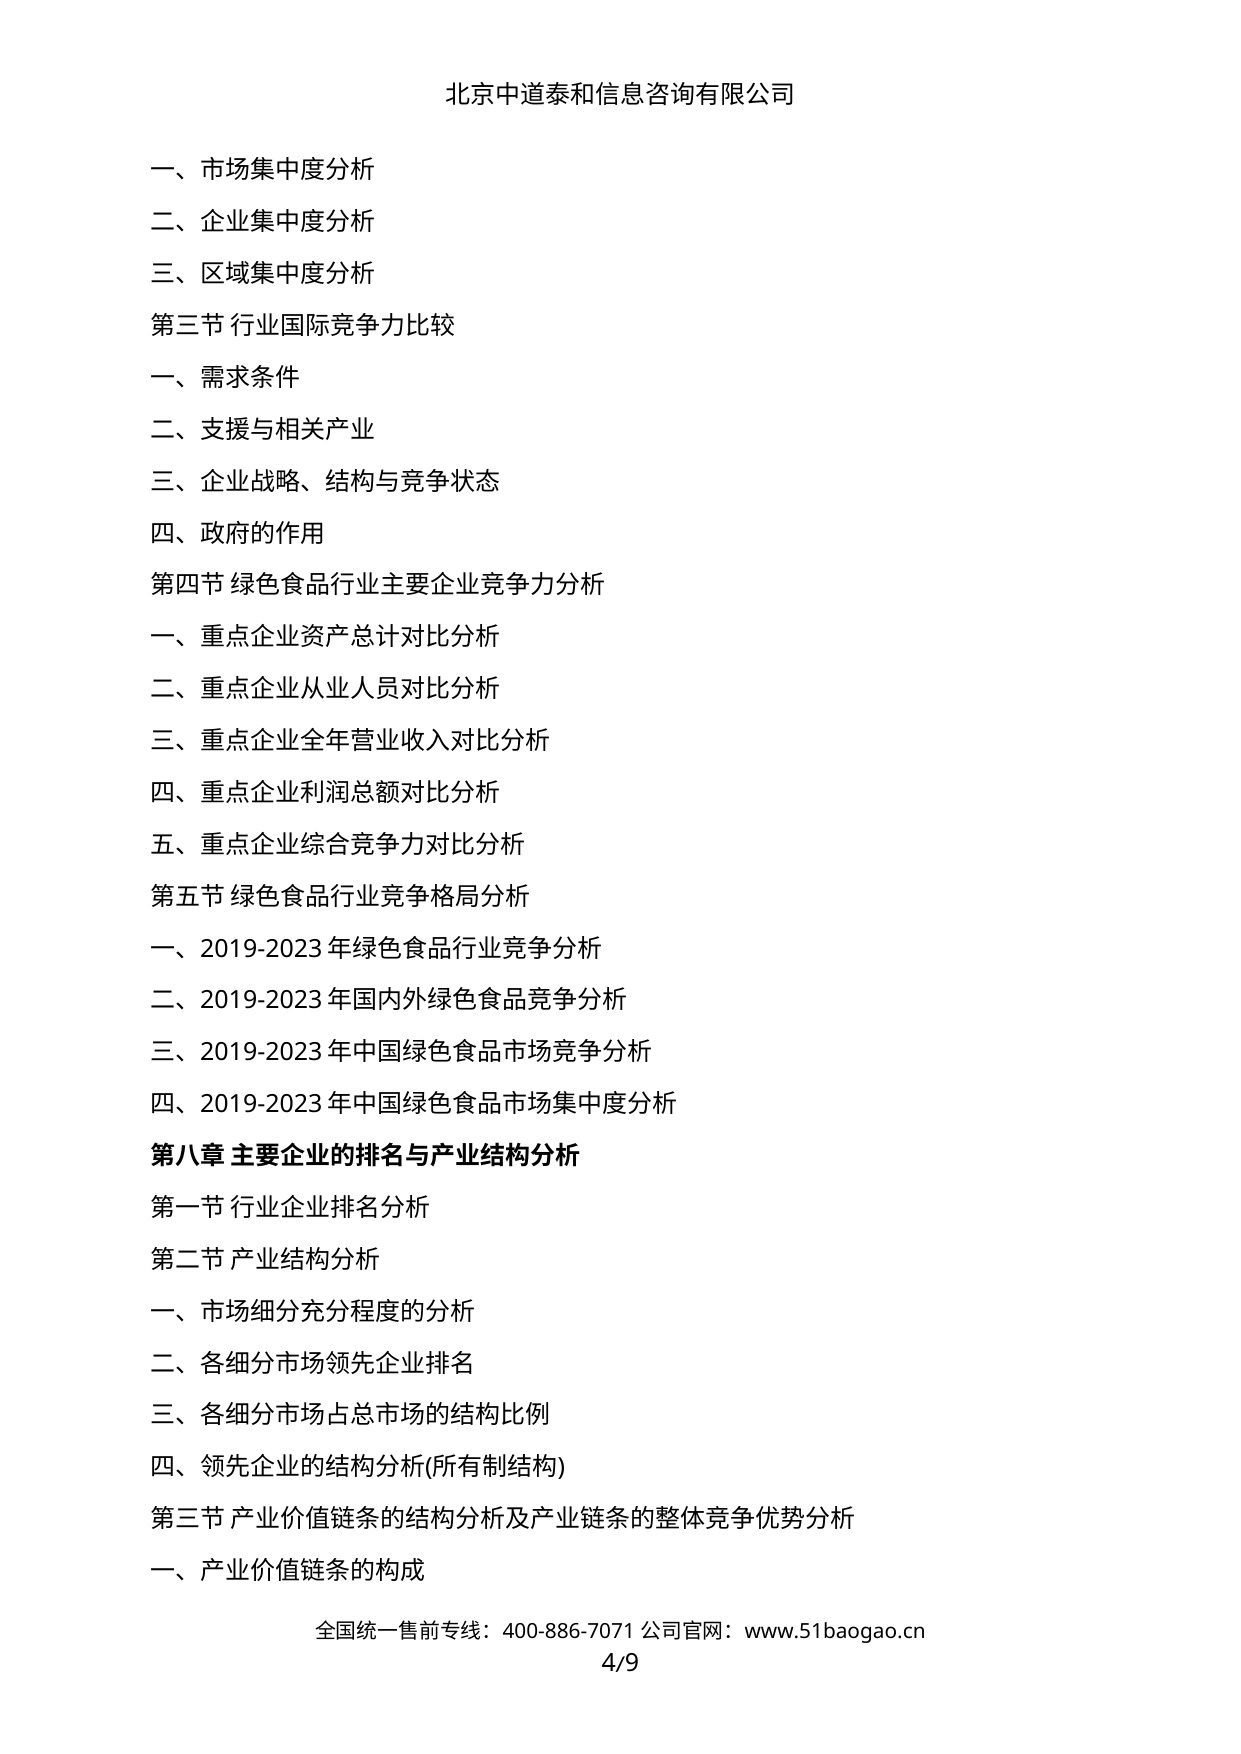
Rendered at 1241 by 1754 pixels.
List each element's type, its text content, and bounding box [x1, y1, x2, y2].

text 四、重点企业利润总额对比分析 [150, 772, 1090, 809]
text 二、2019-2023年国内外绿色食品竞争分析 [150, 980, 1090, 1016]
text 第一节 行业企业排名分析 [150, 1187, 1090, 1224]
text 一、需求条件 [150, 357, 1090, 394]
text 四、领先企业的结构分析(所有制结构) [150, 1447, 1090, 1483]
text 二、支援与相关产业 [150, 409, 1090, 446]
text 三、2019-2023年中国绿色食品市场竞争分析 [150, 1032, 1090, 1068]
text 第三节 产业价值链条的结构分析及产业链条的整体竞争优势分析 [150, 1499, 1090, 1535]
text 第四节 绿色食品行业主要企业竞争力分析 [150, 565, 1090, 601]
text 第二节 产业结构分析 [150, 1239, 1090, 1276]
text 二、各细分市场领先企业排名 [150, 1343, 1090, 1379]
text 一、2019-2023年绿色食品行业竞争分析 [150, 928, 1090, 964]
text 三、重点企业全年营业收入对比分析 [150, 721, 1090, 757]
text 二、重点企业从业人员对比分析 [150, 669, 1090, 705]
text 第八章 主要企业的排名与产业结构分析 [150, 1136, 1090, 1172]
text 一、产业价值链条的构成 [150, 1551, 1090, 1587]
text 四、政府的作用 [150, 513, 1090, 549]
text 四、2019-2023年中国绿色食品市场集中度分析 [150, 1084, 1090, 1120]
text 三、企业战略、结构与竞争状态 [150, 461, 1090, 497]
text 一、重点企业资产总计对比分析 [150, 617, 1090, 653]
text 三、区域集中度分析 [150, 254, 1090, 290]
text 三、各细分市场占总市场的结构比例 [150, 1395, 1090, 1431]
text 一、市场细分充分程度的分析 [150, 1291, 1090, 1327]
text 第五节 绿色食品行业竞争格局分析 [150, 876, 1090, 912]
text 五、重点企业综合竞争力对比分析 [150, 824, 1090, 861]
text 二、企业集中度分析 [150, 202, 1090, 238]
text 一、市场集中度分析 [150, 150, 1090, 186]
text 第三节 行业国际竞争力比较 [150, 306, 1090, 342]
